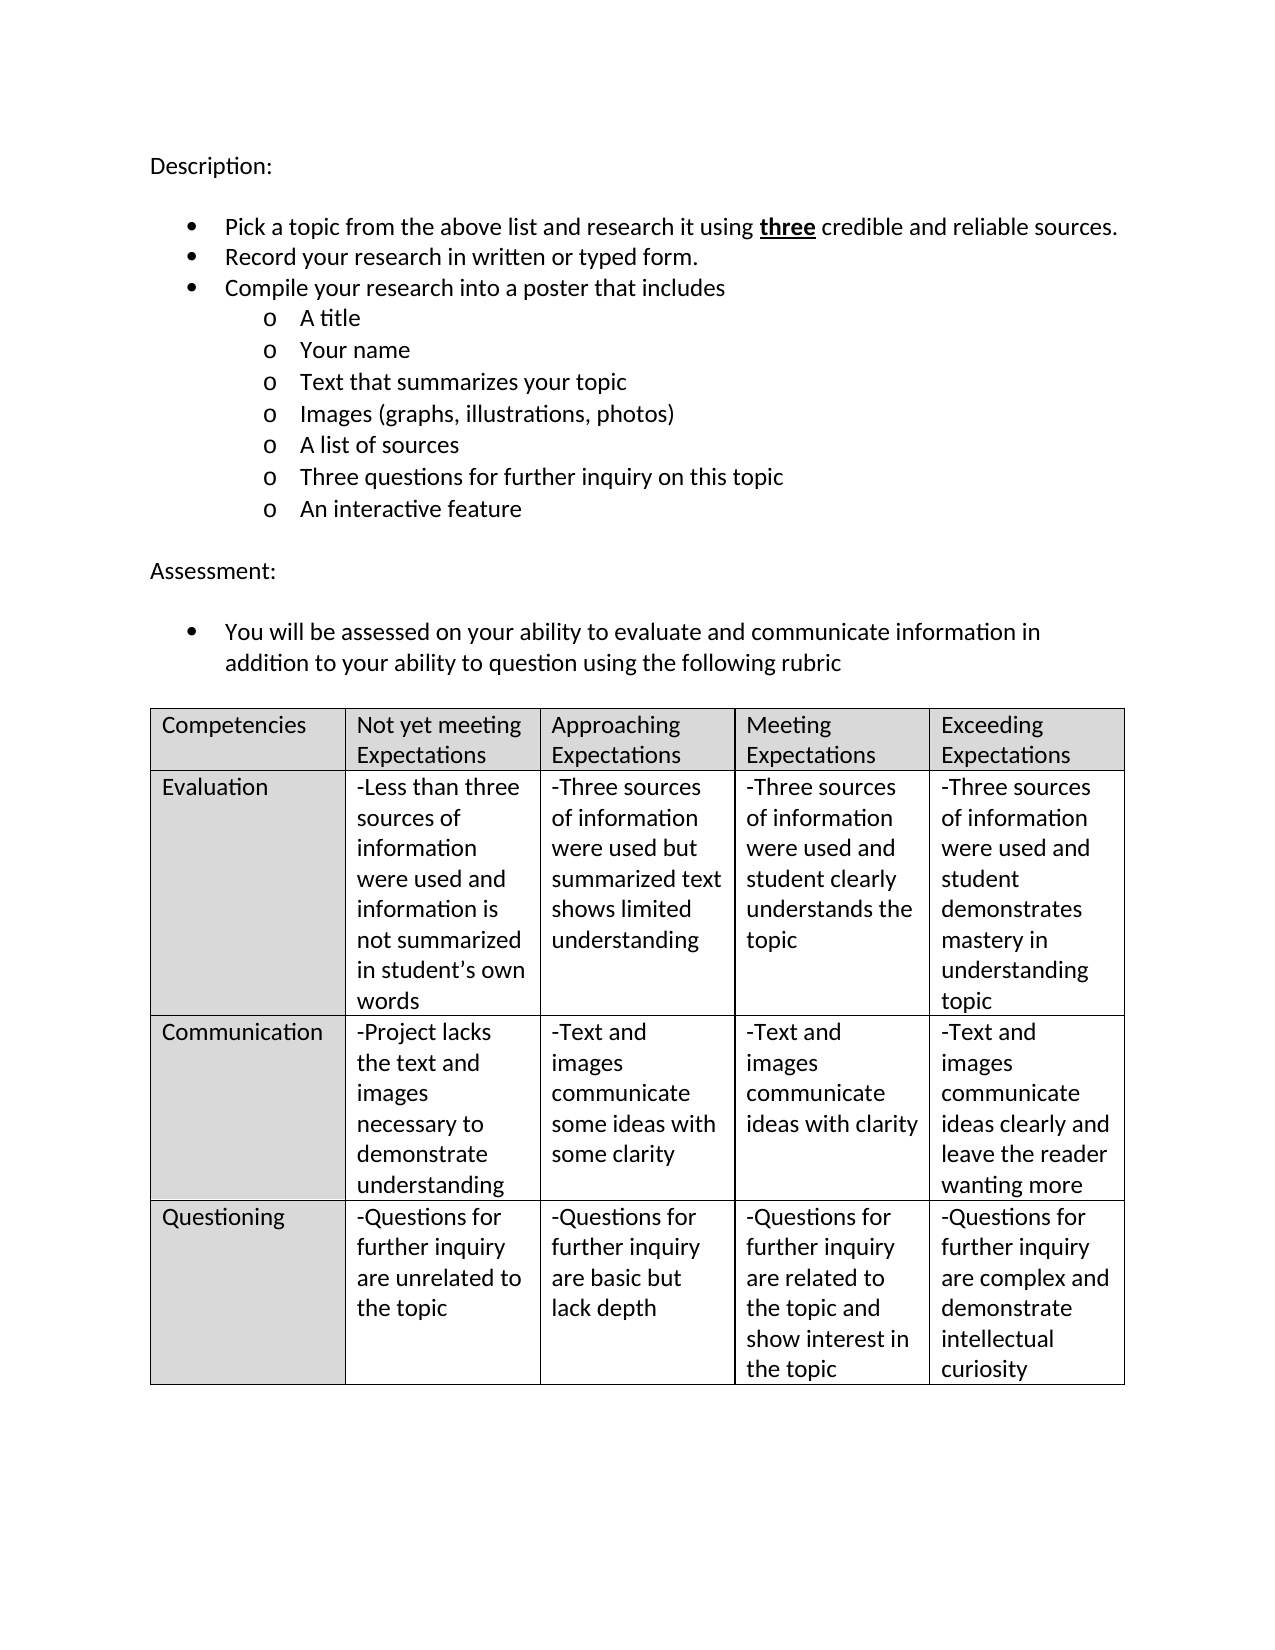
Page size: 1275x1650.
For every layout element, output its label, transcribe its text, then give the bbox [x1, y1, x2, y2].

table_cell -Less than three sources of information were used and information is not summarized in student’s own words [346, 771, 540, 1015]
table_cell Communication [151, 1016, 345, 1199]
list Compile your research into a poster that includes [187, 272, 1125, 303]
table_cell Evaluation [151, 771, 345, 1015]
list A title [262, 303, 1125, 334]
table_cell -Questions for further inquiry are complex and demonstrate intellectual curiosity [930, 1201, 1124, 1384]
table_cell -Questions for further inquiry are related to the topic and show interest in the topic [736, 1201, 929, 1384]
table_cell Questioning [151, 1201, 345, 1384]
list Images (graphs, illustrations, photos) [262, 398, 1125, 430]
table_cell -Text and images communicate ideas with clarity [736, 1016, 929, 1199]
list Text that summarizes your topic [262, 366, 1125, 398]
list Your name [262, 334, 1125, 366]
table_cell -Three sources of information were used but summarized text shows limited understanding [541, 771, 734, 1015]
table_cell -Questions for further inquiry are unrelated to the topic [346, 1201, 540, 1384]
table_cell -Text and images communicate ideas clearly and leave the reader wanting more [930, 1016, 1124, 1199]
table_header Approaching Expectations [541, 709, 734, 770]
table_header Exceeding Expectations [930, 709, 1124, 770]
list Pick a topic from the above list and research it using three credible and reliable sources. [187, 211, 1125, 242]
list Record your research in written or typed form. [187, 242, 1125, 272]
table_cell -Questions for further inquiry are basic but lack depth [541, 1201, 734, 1384]
text Description: [150, 150, 1125, 181]
text Assessment: [150, 556, 1125, 586]
table_cell -Text and images communicate some ideas with some clarity [541, 1016, 734, 1199]
table_cell -Three sources of information were used and student clearly understands the topic [736, 771, 929, 1015]
list An interactive feature [262, 493, 1125, 525]
table_header Not yet meeting Expectations [346, 709, 540, 770]
table_header Competencies [151, 709, 345, 770]
table_header Meeting Expectations [736, 709, 929, 770]
table_cell -Three sources of information were used and student demonstrates mastery in understanding topic [930, 771, 1124, 1015]
table_cell -Project lacks the text and images necessary to demonstrate understanding [346, 1016, 540, 1199]
list Three questions for further inquiry on this topic [262, 461, 1125, 493]
list A list of sources [262, 430, 1125, 461]
list You will be assessed on your ability to evaluate and communicate information in addition to your ability to question using the following rubric [187, 617, 1125, 678]
